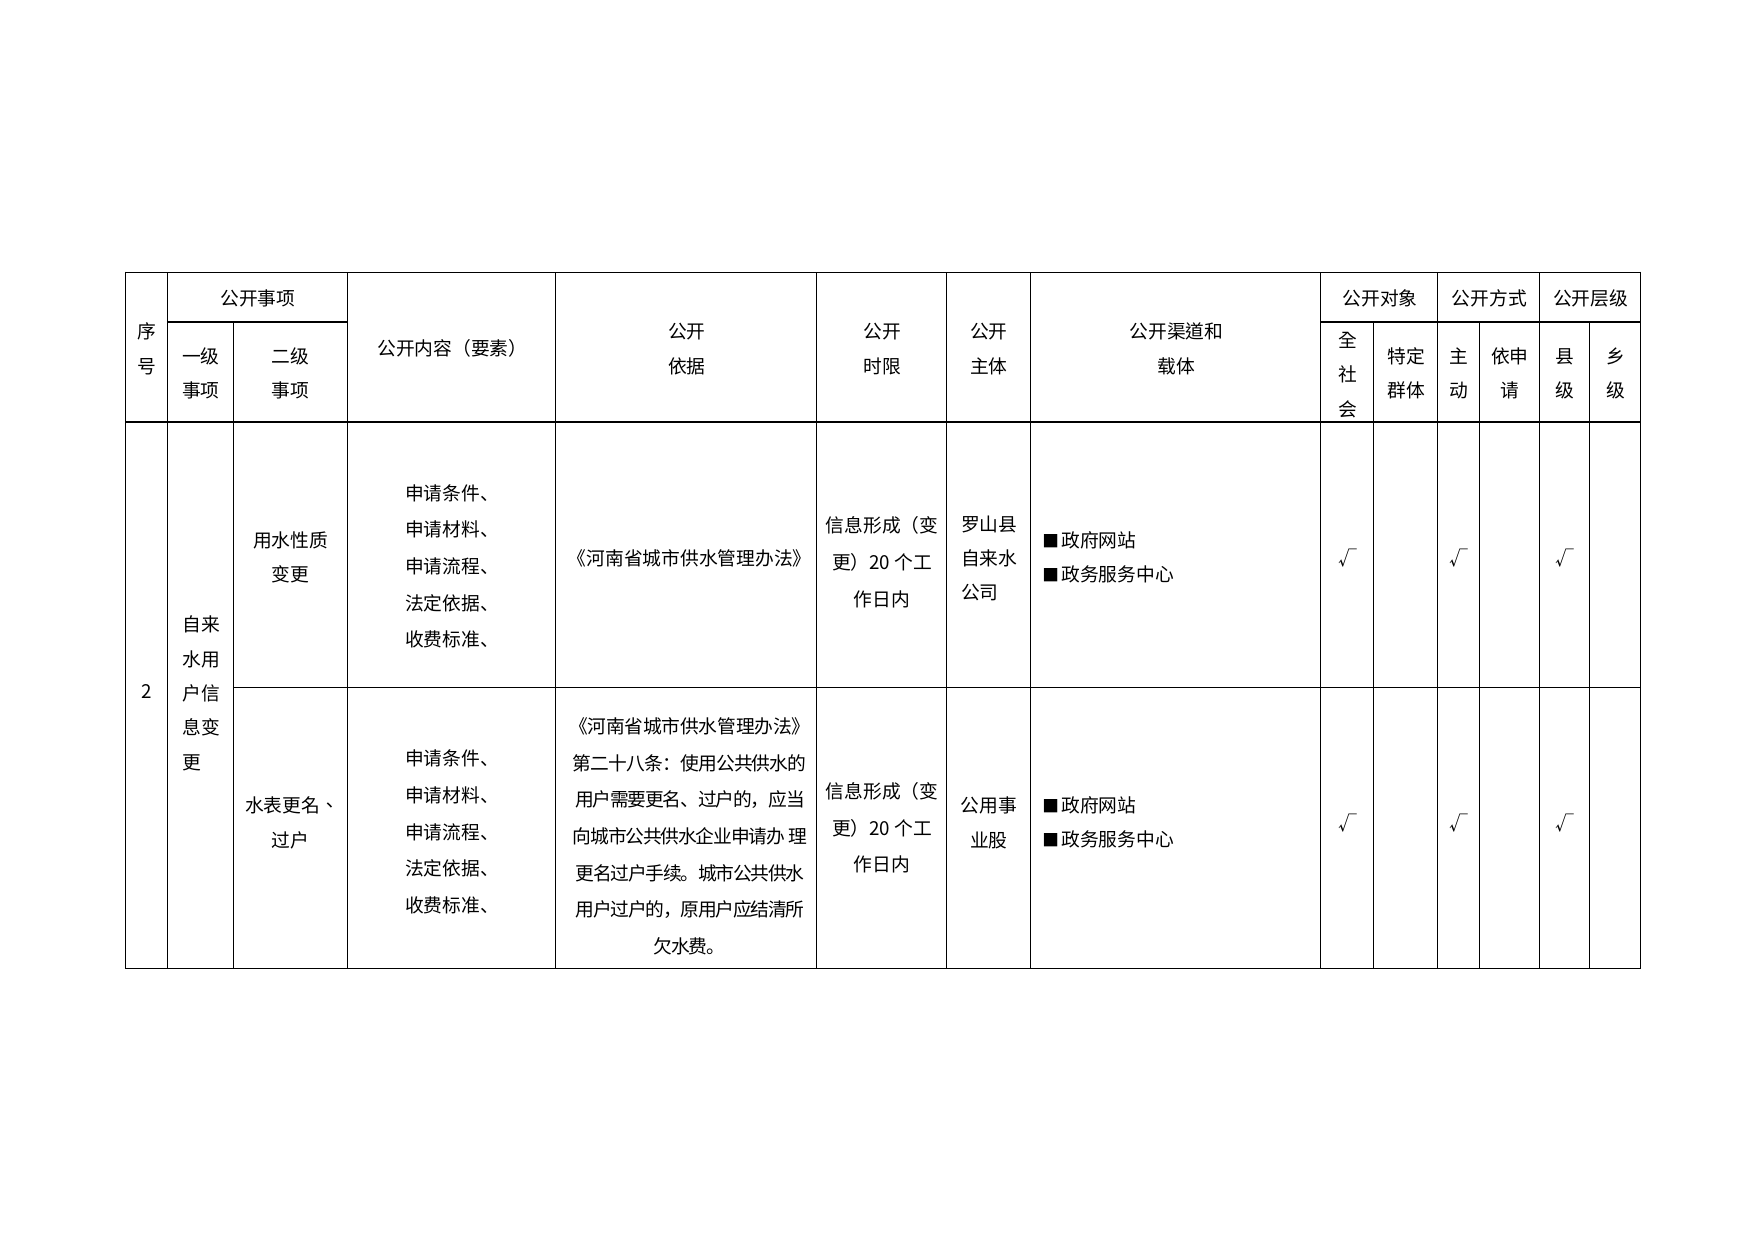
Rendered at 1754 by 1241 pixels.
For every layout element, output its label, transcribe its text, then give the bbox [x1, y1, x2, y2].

table_cell 申请条件、申请材料、申请流程、法定依据、收费标准、 [348, 423, 555, 687]
table_cell 信息形成（变更）20 个工作日内 [817, 423, 946, 687]
table_header 公开依据 [556, 273, 816, 421]
table_cell 政府网站 政务服务中心 [1031, 423, 1320, 687]
table_cell 二级事项 [234, 323, 347, 421]
table_cell 《河南省城市供水管理办法》 [556, 423, 816, 687]
table_cell 公用事业股 [947, 688, 1030, 968]
table_cell [1590, 688, 1640, 968]
table_header 公开对象 [1321, 273, 1437, 321]
table_header 公开事项 [168, 273, 347, 321]
table_header 公开时限 [817, 273, 946, 421]
table_header 公开方式 [1438, 273, 1539, 321]
table_header 公开层级 [1540, 273, 1640, 321]
table_cell 《河南省城市供水管理办法》第二十八条：使用公共供水的用户需要更名、过户的，应当向城市公共供水企业申请办 理更名过户手续。城市公共供水用户过户的，原用户应结清所欠水费。 [556, 688, 816, 968]
table_cell 主动 [1438, 323, 1479, 421]
table_cell 自来水用户信息变更 [168, 423, 233, 968]
table_header 公开主体 [947, 273, 1030, 421]
table_cell 信息形成（变更）20 个工作日内 [817, 688, 946, 968]
table_cell 政府网站 政务服务中心 [1031, 688, 1320, 968]
table_cell 特定群体 [1374, 323, 1437, 421]
table_cell 乡级 [1590, 323, 1640, 421]
table_cell √ [1438, 423, 1479, 687]
table_cell √ [1540, 688, 1589, 968]
table_cell [1480, 688, 1539, 968]
table_cell 罗山县自来水公司 [947, 423, 1030, 687]
table_cell √ [1438, 688, 1479, 968]
table_cell √ [1321, 688, 1373, 968]
table_cell [1374, 688, 1437, 968]
table_cell 县级 [1540, 323, 1589, 421]
table_cell √ [1540, 423, 1589, 687]
table_cell [1374, 423, 1437, 687]
table_cell 一级事项 [168, 323, 233, 421]
table_header 公开渠道和载体 [1031, 273, 1320, 421]
table_cell 全社 会 [1321, 323, 1373, 421]
table_header 公开内容（要素） [348, 273, 555, 421]
table_cell √ [1321, 423, 1373, 687]
table_cell [1590, 423, 1640, 687]
table_cell [1480, 423, 1539, 687]
table_cell 用水性质变更 [234, 423, 347, 687]
table_cell 2 [126, 423, 167, 968]
table_cell 水表更名、过户 [234, 688, 347, 968]
table_cell 依申请 [1480, 323, 1539, 421]
table_header 序号 [126, 273, 167, 421]
table_cell 申请条件、申请材料、申请流程、法定依据、收费标准、 [348, 688, 555, 968]
